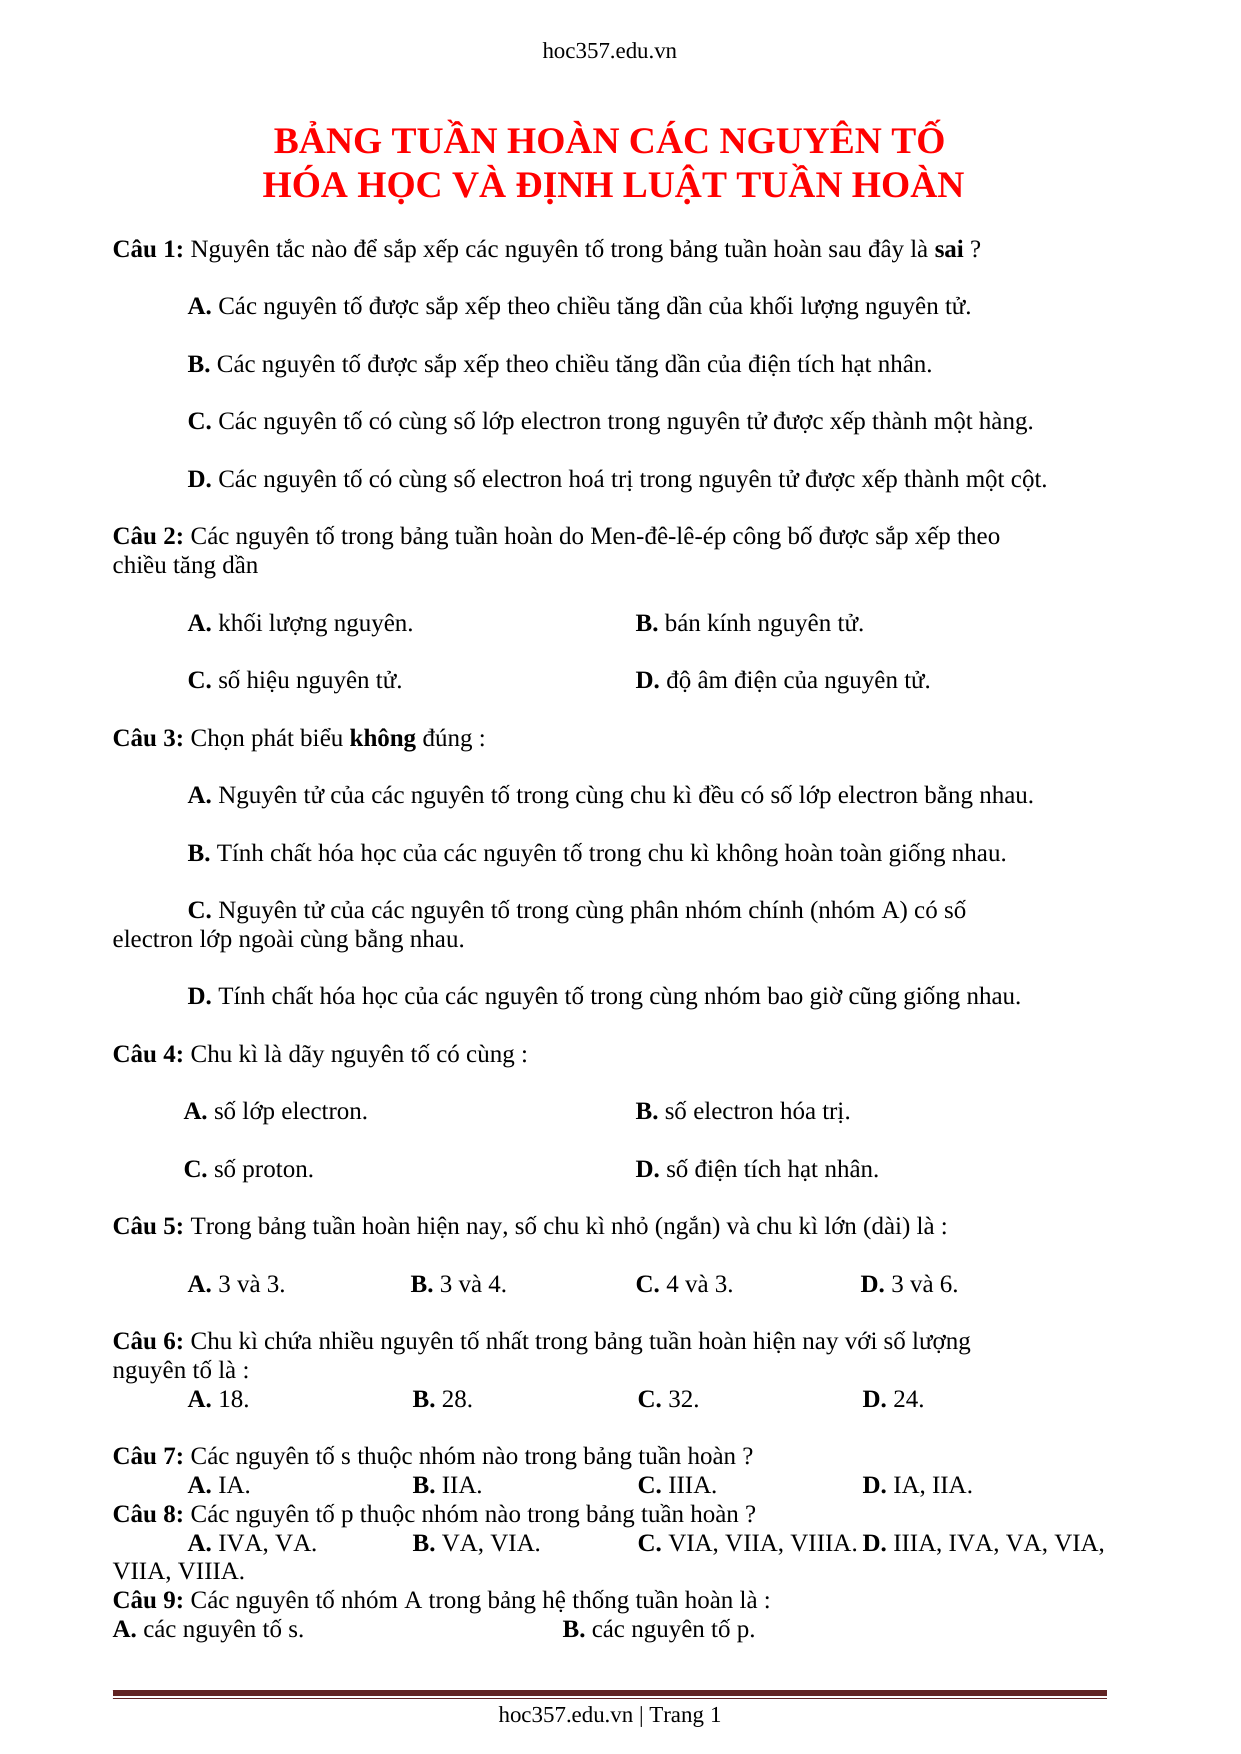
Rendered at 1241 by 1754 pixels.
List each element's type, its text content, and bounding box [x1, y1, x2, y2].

text B. Tính chất hóa học của các nguyên tố trong chu kì không hoàn toàn giống nhau. [187, 838, 1107, 866]
text Câu 5: Trong bảng tuần hoàn hiện nay, số chu kì nhỏ (ngắn) và chu kì lớn (dài) là : [112, 1211, 1107, 1240]
text Câu 6: Chu kì chứa nhiều nguyên tố nhất trong bảng tuần hoàn hiện nay với số lượng nguyên tố là : [112, 1326, 1011, 1384]
text B. Các nguyên tố được sắp xếp theo chiều tăng dần của điện tích hạt nhân. [187, 349, 1107, 378]
text C. số hiệu nguyên tử. D. độ âm điện của nguyên tử. [187, 665, 1107, 694]
text Câu 9: Các nguyên tố nhóm A trong bảng hệ thống tuần hoàn là : [112, 1585, 1107, 1614]
text A. số lớp electron. B. số electron hóa trị. [183, 1096, 1107, 1125]
text Câu 8: Các nguyên tố p thuộc nhóm nào trong bảng tuần hoàn ? [112, 1499, 1107, 1528]
text A. 3 và 3. B. 3 và 4. C. 4 và 3. D. 3 và 6. [187, 1269, 1107, 1298]
text A. IA. B. IIA. C. IIIA. D. IA, IIA. [112, 1470, 1107, 1499]
text A. khối lượng nguyên. B. bán kính nguyên tử. [187, 608, 1107, 636]
text BẢNG TUẦN HOÀN CÁC NGUYÊN TỐ [112, 119, 1107, 162]
text A. IVA, VA. B. VA, VIA. C. VIA, VIIA, VIIIA. D. IIIA, IVA, VA, VIA, VIIA, VIIIA. [112, 1528, 1107, 1585]
text C. số proton. D. số điện tích hạt nhân. [183, 1154, 1107, 1183]
text HÓA HỌC VÀ ĐỊNH LUẬT TUẦN HOÀN [112, 162, 1107, 205]
text A. 18. B. 28. C. 32. D. 24. [112, 1384, 1107, 1413]
text D. Tính chất hóa học của các nguyên tố trong cùng nhóm bao giờ cũng giống nhau. [187, 981, 1107, 1010]
text Câu 3: Chọn phát biểu không đúng : [112, 723, 1107, 751]
text A. các nguyên tố s. B. các nguyên tố p. [112, 1614, 1107, 1643]
text A. Nguyên tử của các nguyên tố trong cùng chu kì đều có số lớp electron bằng nhau. [187, 780, 1107, 809]
text Câu 1: Nguyên tắc nào để sắp xếp các nguyên tố trong bảng tuần hoàn sau đây là sai ? [112, 234, 1107, 263]
text Câu 2: Các nguyên tố trong bảng tuần hoàn do Men-đê-lê-ép công bố được sắp xếp theo chiều tăng dần [112, 521, 1011, 579]
text C. Các nguyên tố có cùng số lớp electron trong nguyên tử được xếp thành một hàng. [187, 406, 1107, 435]
text Câu 7: Các nguyên tố s thuộc nhóm nào trong bảng tuần hoàn ? [112, 1441, 1107, 1470]
text C. Nguyên tử của các nguyên tố trong cùng phân nhóm chính (nhóm A) có số electron lớp ngoài cùng bằng nhau. [112, 895, 1019, 953]
text Câu 4: Chu kì là dãy nguyên tố có cùng : [112, 1039, 1107, 1068]
text A. Các nguyên tố được sắp xếp theo chiều tăng dần của khối lượng nguyên tử. [187, 291, 1107, 320]
text D. Các nguyên tố có cùng số electron hoá trị trong nguyên tử được xếp thành một cột. [187, 464, 1107, 493]
